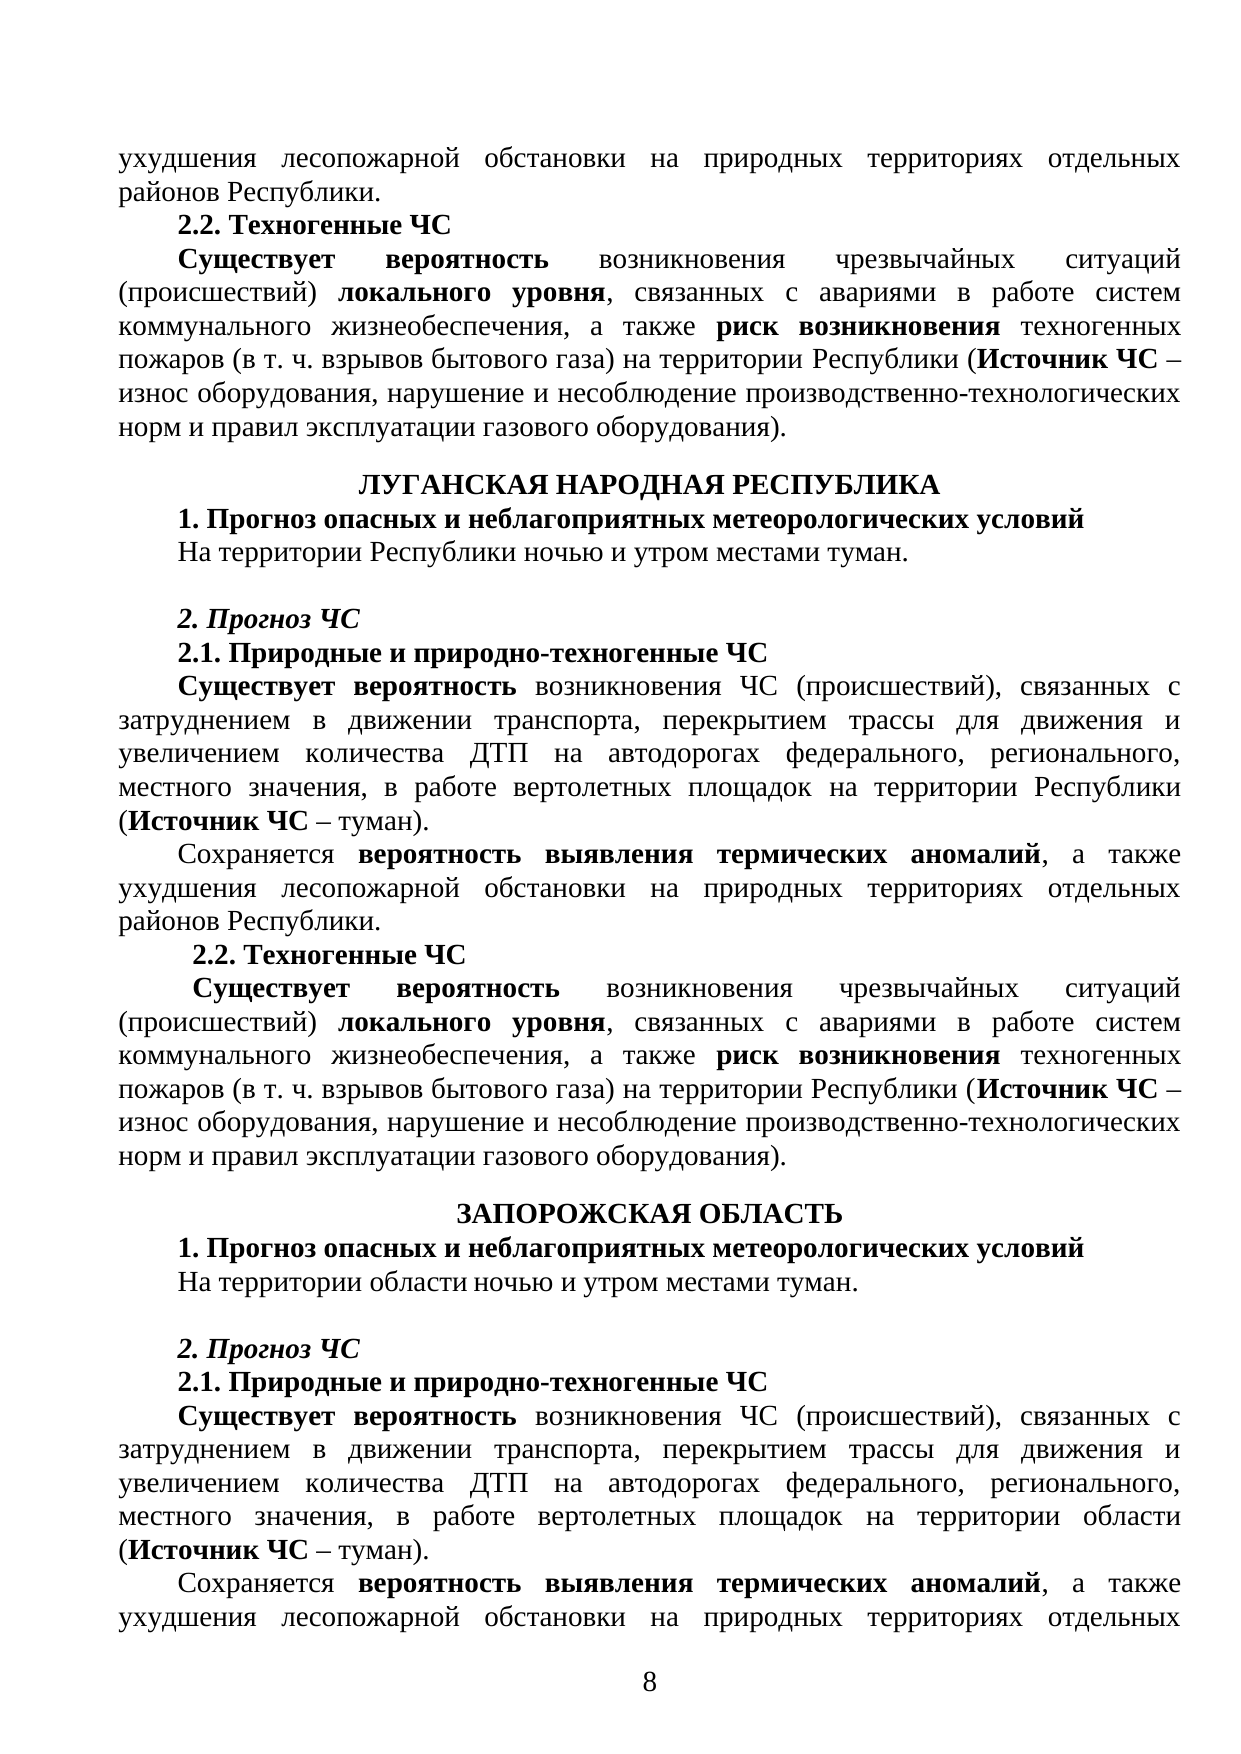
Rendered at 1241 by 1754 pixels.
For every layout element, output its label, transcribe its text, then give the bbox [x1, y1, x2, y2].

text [118, 1566, 1181, 1633]
text 1. Прогноз опасных и неблагоприятных метеорологических условий [118, 501, 1181, 534]
text 1. Прогноз опасных и неблагоприятных метеорологических условий [118, 1230, 1181, 1264]
text 2.1. Природные и природно-техногенные ЧС [118, 1364, 1181, 1398]
text ЛУГАНСКАЯ НАРОДНАЯ РЕСПУБЛИКА [118, 467, 1181, 501]
text 2.2. Техногенные ЧС [118, 937, 1181, 970]
text На территории Республики ночью и утром местами туман. [118, 534, 1181, 568]
text На территории области ночью и утром местами туман. [118, 1264, 1181, 1297]
text 2.2. Техногенные ЧС [118, 207, 1181, 241]
text Существует вероятность возникновения ЧС (происшествий), связанных с затруднением в движении транспорта, перекрытием трассы для движения и увеличением количества ДТП на автодорогах федерального, регионального, местного значения, в работе вертолетных площадок на территории Республики (Источник ЧС – туман). [118, 668, 1181, 836]
text Существует вероятность возникновения чрезвычайных ситуаций (происшествий) локального уровня, связанных с авариями в работе систем коммунального жизнеобеспечения, а также риск возникновения техногенных пожаров (в т. ч. взрывов бытового газа) на территории Республики (Источник ЧС – износ оборудования, нарушение и несоблюдение производственно-технологических норм и правил эксплуатации газового оборудования). [118, 241, 1181, 442]
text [118, 140, 1181, 207]
text 2. Прогноз ЧС [118, 601, 1181, 635]
text Существует вероятность возникновения чрезвычайных ситуаций (происшествий) локального уровня, связанных с авариями в работе систем коммунального жизнеобеспечения, а также риск возникновения техногенных пожаров (в т. ч. взрывов бытового газа) на территории Республики (Источник ЧС – износ оборудования, нарушение и несоблюдение производственно-технологических норм и правил эксплуатации газового оборудования). [118, 970, 1181, 1172]
text ЗАПОРОЖСКАЯ ОБЛАСТЬ [118, 1197, 1181, 1230]
text 2.1. Природные и природно-техногенные ЧС [118, 635, 1181, 668]
text 2. Прогноз ЧС [118, 1331, 1181, 1364]
text Существует вероятность возникновения ЧС (происшествий), связанных с затруднением в движении транспорта, перекрытием трассы для движения и увеличением количества ДТП на автодорогах федерального, регионального, местного значения, в работе вертолетных площадок на территории области (Источник ЧС – туман). [118, 1398, 1181, 1566]
